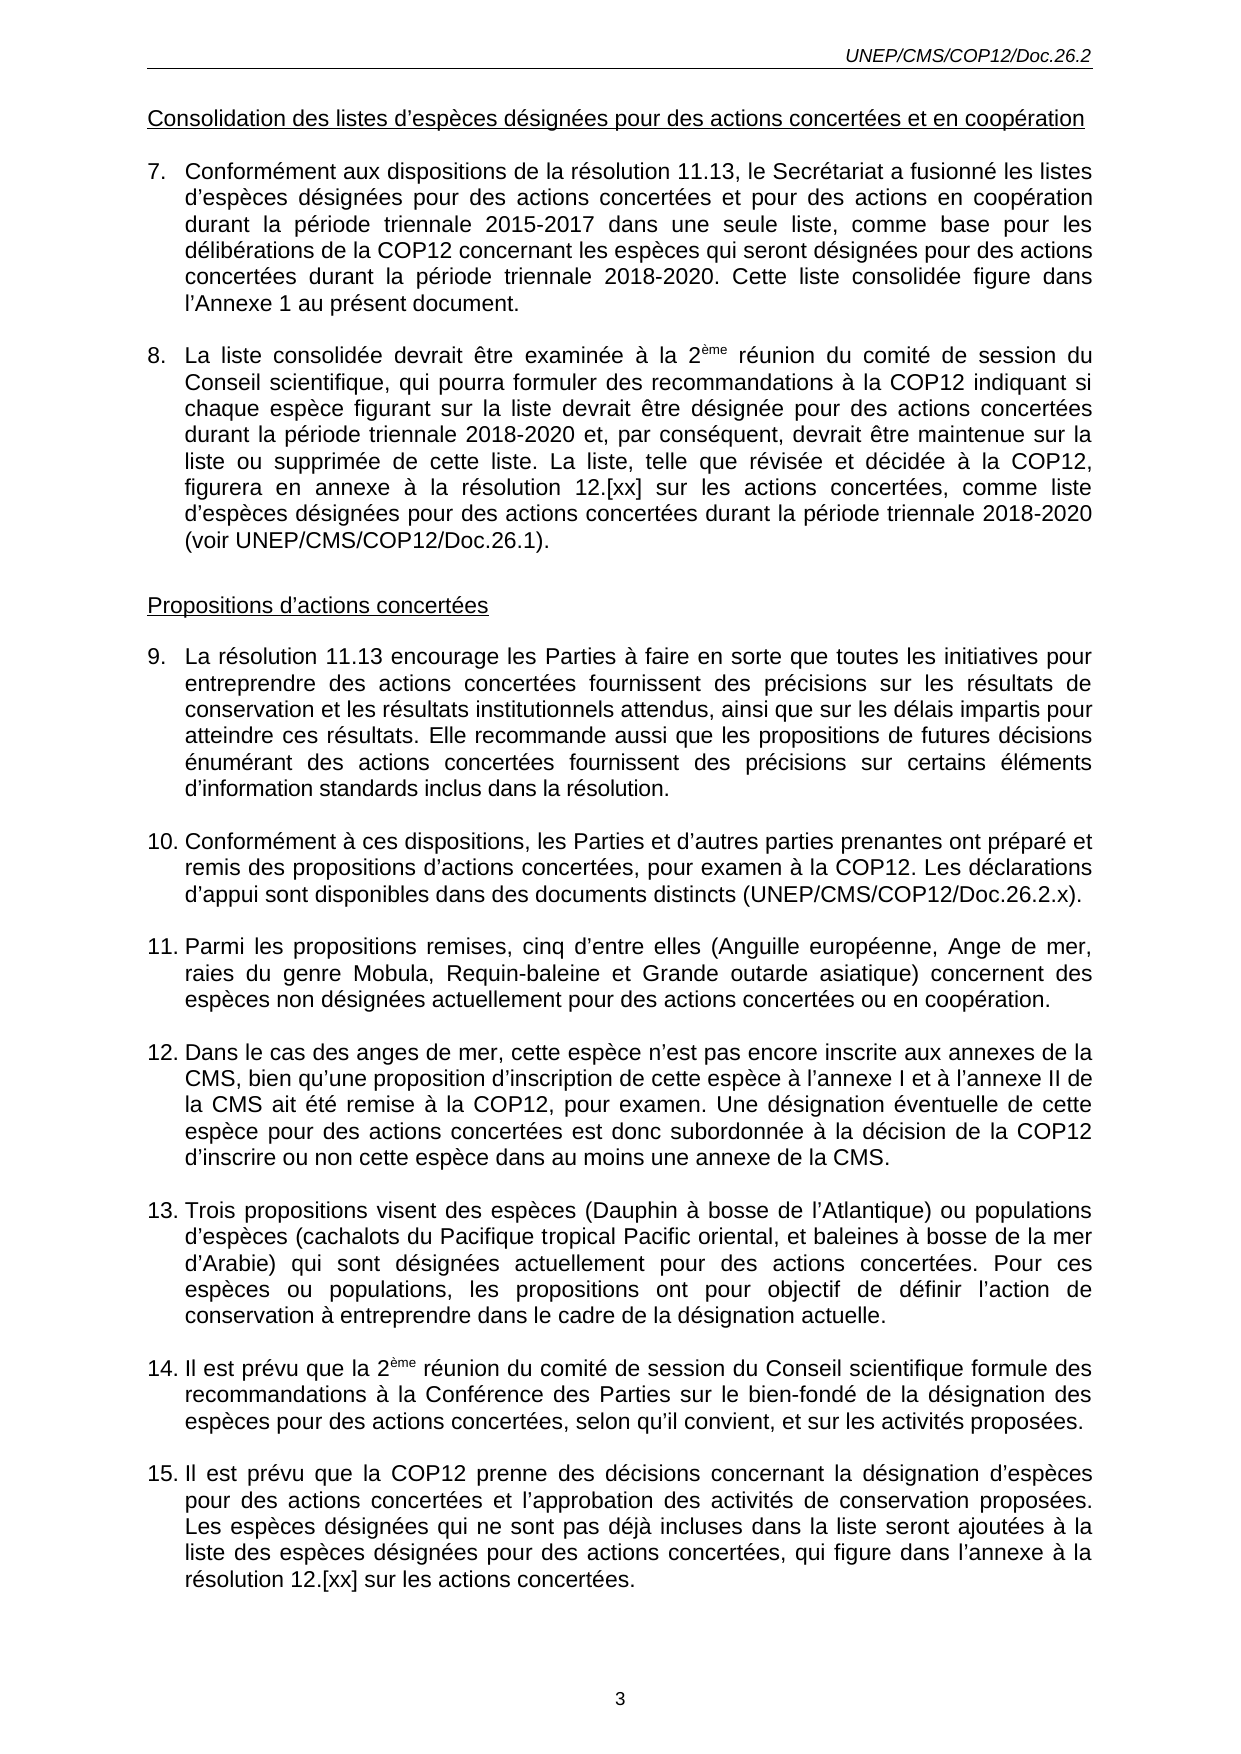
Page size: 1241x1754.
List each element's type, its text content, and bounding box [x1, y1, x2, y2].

list La liste consolidée devrait être examinée à la 2ème réunion du comité de session du Conseil scientifique, qui pourra formuler des recommandations à la COP12 indiquant si chaque espèce figurant sur la liste devrait être désignée pour des actions concertées durant la période triennale 2018-2020 et, par conséquent, devrait être maintenue sur la liste ou supprimée de cette liste. La liste, telle que révisée et décidée à la COP12, figurera en annexe à la résolution 12.[xx] sur les actions concertées, comme liste d’espèces désignées pour des actions concertées durant la période triennale 2018-2020 (voir UNEP/CMS/COP12/Doc.26.1). [147, 342, 1093, 553]
list Propositions d’actions concertées [147, 592, 1093, 618]
list Il est prévu que la COP12 prenne des décisions concernant la désignation d’espèces pour des actions concertées et l’approbation des activités de conservation proposées. Les espèces désignées qui ne sont pas déjà incluses dans la liste seront ajoutées à la liste des espèces désignées pour des actions concertées, qui figure dans l’annexe à la résolution 12.[xx] sur les actions concertées. [147, 1460, 1093, 1592]
list Il est prévu que la 2ème réunion du comité de session du Conseil scientifique formule des recommandations à la Conférence des Parties sur le bien-fondé de la désignation des espèces pour des actions concertées, selon qu’il convient, et sur les activités proposées. [147, 1355, 1093, 1434]
list Dans le cas des anges de mer, cette espèce n’est pas encore inscrite aux annexes de la CMS, bien qu’une proposition d’inscription de cette espèce à l’annexe I et à l’annexe II de la CMS ait été remise à la COP12, pour examen. Une désignation éventuelle de cette espèce pour des actions concertées est donc subordonnée à la décision de la COP12 d’inscrire ou non cette espèce dans au moins une annexe de la CMS. [147, 1039, 1093, 1170]
list Conformément aux dispositions de la résolution 11.13, le Secrétariat a fusionné les listes d’espèces désignées pour des actions concertées et pour des actions en coopération durant la période triennale 2015-2017 dans une seule liste, comme base pour les délibérations de la COP12 concernant les espèces qui seront désignées pour des actions concertées durant la période triennale 2018-2020. Cette liste consolidée figure dans l’Annexe 1 au présent document. [147, 158, 1093, 316]
text Consolidation des listes d’espèces désignées pour des actions concertées et en coopération [147, 105, 1093, 131]
list La résolution 11.13 encourage les Parties à faire en sorte que toutes les initiatives pour entreprendre des actions concertées fournissent des précisions sur les résultats de conservation et les résultats institutionnels attendus, ainsi que sur les délais impartis pour atteindre ces résultats. Elle recommande aussi que les propositions de futures décisions énumérant des actions concertées fournissent des précisions sur certains éléments d’information standards inclus dans la résolution. [147, 643, 1093, 801]
list Parmi les propositions remises, cinq d’entre elles (Anguille européenne, Ange de mer, raies du genre Mobula, Requin-baleine et Grande outarde asiatique) concernent des espèces non désignées actuellement pour des actions concertées ou en coopération. [147, 933, 1093, 1012]
list Trois propositions visent des espèces (Dauphin à bosse de l’Atlantique) ou populations d’espèces (cachalots du Pacifique tropical Pacific oriental, et baleines à bosse de la mer d’Arabie) qui sont désignées actuellement pour des actions concertées. Pour ces espèces ou populations, les propositions ont pour objectif de définir l’action de conservation à entreprendre dans le cadre de la désignation actuelle. [147, 1197, 1093, 1328]
list Conformément à ces dispositions, les Parties et d’autres parties prenantes ont préparé et remis des propositions d’actions concertées, pour examen à la COP12. Les déclarations d’appui sont disponibles dans des documents distincts (UNEP/CMS/COP12/Doc.26.2.x). [147, 828, 1093, 907]
